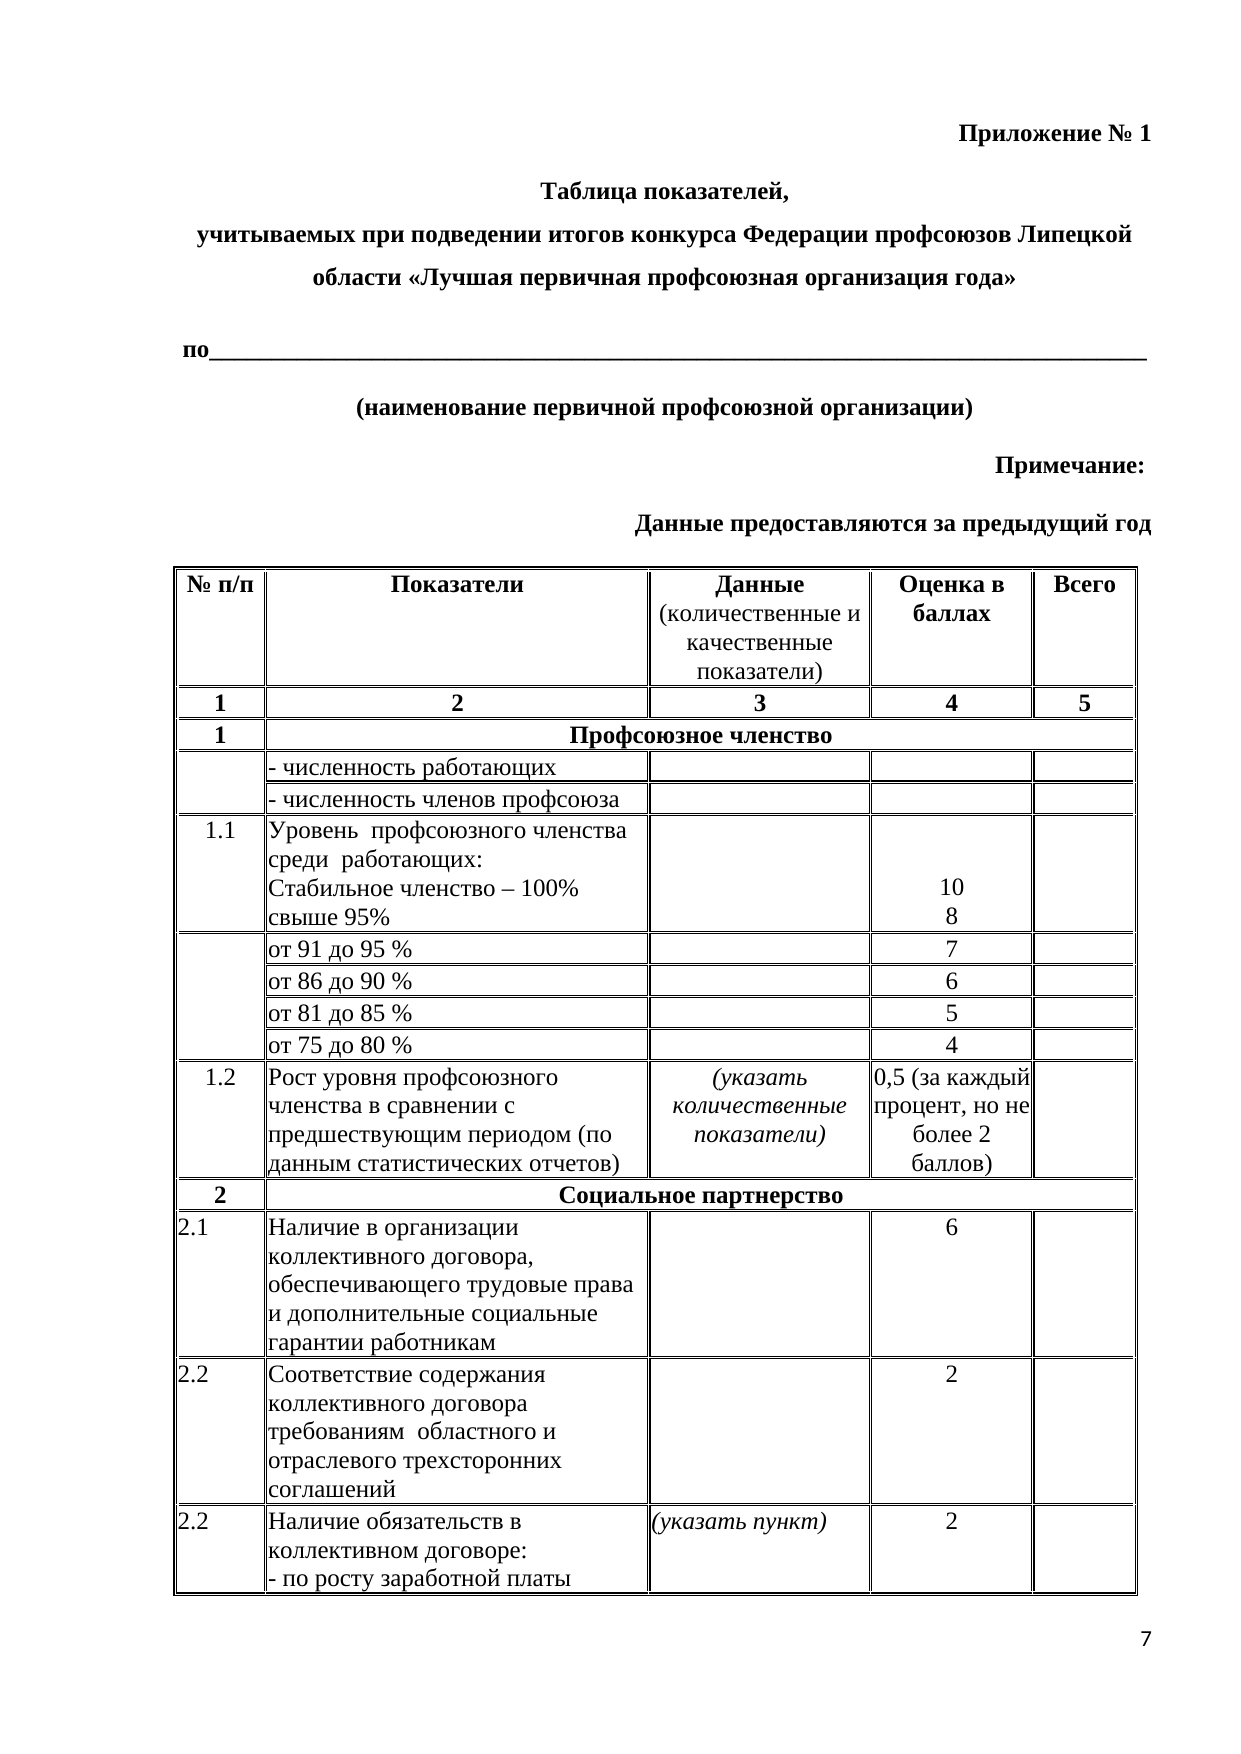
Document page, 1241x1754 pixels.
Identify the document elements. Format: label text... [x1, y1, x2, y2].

table_header Всего [1033, 570, 1135, 684]
table_header Данные (количественные и качественные показатели) [649, 570, 871, 684]
table_cell [872, 784, 1031, 812]
table_cell 2 [267, 688, 647, 716]
text Примечание: [177, 450, 1152, 479]
table_cell [651, 816, 869, 931]
table_cell 2 [175, 1177, 266, 1209]
table_cell [651, 1359, 869, 1503]
table_cell [1035, 749, 1135, 780]
table_header № п/п [177, 570, 266, 684]
table_cell 1.2 [177, 1059, 264, 1177]
table_header Показатели [266, 568, 649, 684]
table_cell 6 [872, 1212, 1031, 1356]
table_cell [1035, 1059, 1135, 1177]
table_cell [872, 752, 1031, 780]
table_cell 0,5 (за каждый процент, но не более 2 баллов) [872, 1062, 1031, 1177]
table_cell [177, 749, 264, 812]
table_cell (указать количественные показатели) [651, 1062, 869, 1177]
table_header Оценка в баллах [871, 568, 1033, 684]
table_cell 3 [651, 688, 869, 716]
table_cell 4 [872, 688, 1031, 716]
table_cell Рост уровня профсоюзного членства в сравнении с предшествующим периодом (по данным статистических отчетов) [267, 1062, 647, 1177]
table_cell [651, 752, 869, 780]
table_cell 2.1 [175, 1209, 266, 1356]
table_cell Социальное партнерство [266, 1177, 1136, 1209]
table_cell 5 [872, 998, 1031, 1027]
table_cell 5 [1035, 685, 1135, 716]
table_cell [1035, 995, 1135, 1027]
table_cell [1035, 813, 1135, 931]
table_cell [175, 931, 266, 1058]
table_cell [651, 1030, 869, 1058]
table_cell - численность членов профсоюза [267, 784, 647, 812]
table_cell 4 [872, 1030, 1031, 1058]
table_cell Наличие в организации коллективного договора, обеспечивающего трудовые права и дополнительные социальные гарантии работникам [267, 1212, 647, 1356]
table_cell Профсоюзное членство [267, 716, 1135, 748]
table_cell 2 [872, 1359, 1031, 1503]
table_cell 10 8 [872, 816, 1031, 931]
table_cell [651, 1212, 869, 1356]
table_cell [1033, 931, 1136, 963]
table_cell Наличие обязательств в коллективном договоре: - по росту заработной платы [266, 1503, 649, 1592]
table_cell 1 [177, 716, 264, 748]
text Приложение № 1 [177, 118, 1152, 147]
table_cell 7 [872, 934, 1031, 963]
table_cell [651, 784, 869, 812]
text учитываемых при подведении итогов конкурса Федерации профсоюзов Липецкой области «Лучшая первичная профсоюзная организация года» [177, 219, 1152, 291]
table_cell от 81 до 85 % [267, 998, 647, 1027]
table_cell - численность работающих [267, 752, 647, 780]
table_cell 1.1 [177, 813, 264, 931]
table_cell 2.2 [175, 1503, 266, 1592]
text Таблица показателей, [177, 176, 1152, 205]
table_cell [1033, 1209, 1136, 1356]
table_cell от 86 до 90 % [267, 966, 647, 994]
table_cell [1033, 963, 1136, 994]
table_cell 6 [872, 966, 1031, 994]
text по___________________________________________________________________________ [177, 334, 1152, 363]
table_cell [1033, 1027, 1136, 1058]
table_cell [651, 998, 869, 1027]
table_cell (указать пункт) [649, 1506, 871, 1592]
text (наименование первичной профсоюзной организации) [177, 392, 1152, 421]
table_cell [1035, 780, 1135, 812]
table_cell 2.2 [175, 1356, 266, 1503]
table_cell Уровень профсоюзного членства среди работающих: Стабильное членство – 100% свыше 95% [267, 816, 647, 931]
table_cell [651, 934, 869, 963]
text Данные предоставляются за предыдущий год [177, 508, 1152, 537]
table_cell [1033, 1356, 1136, 1503]
table_cell 2 [871, 1503, 1033, 1592]
table_cell от 91 до 95 % [267, 934, 647, 963]
table_cell [651, 966, 869, 994]
table_cell 1 [177, 685, 264, 716]
table_cell Соответствие содержания коллективного договора требованиям областного и отраслевого трехсторонних соглашений [267, 1359, 647, 1503]
table_cell [1033, 1503, 1136, 1592]
table_cell от 75 до 80 % [267, 1030, 647, 1058]
